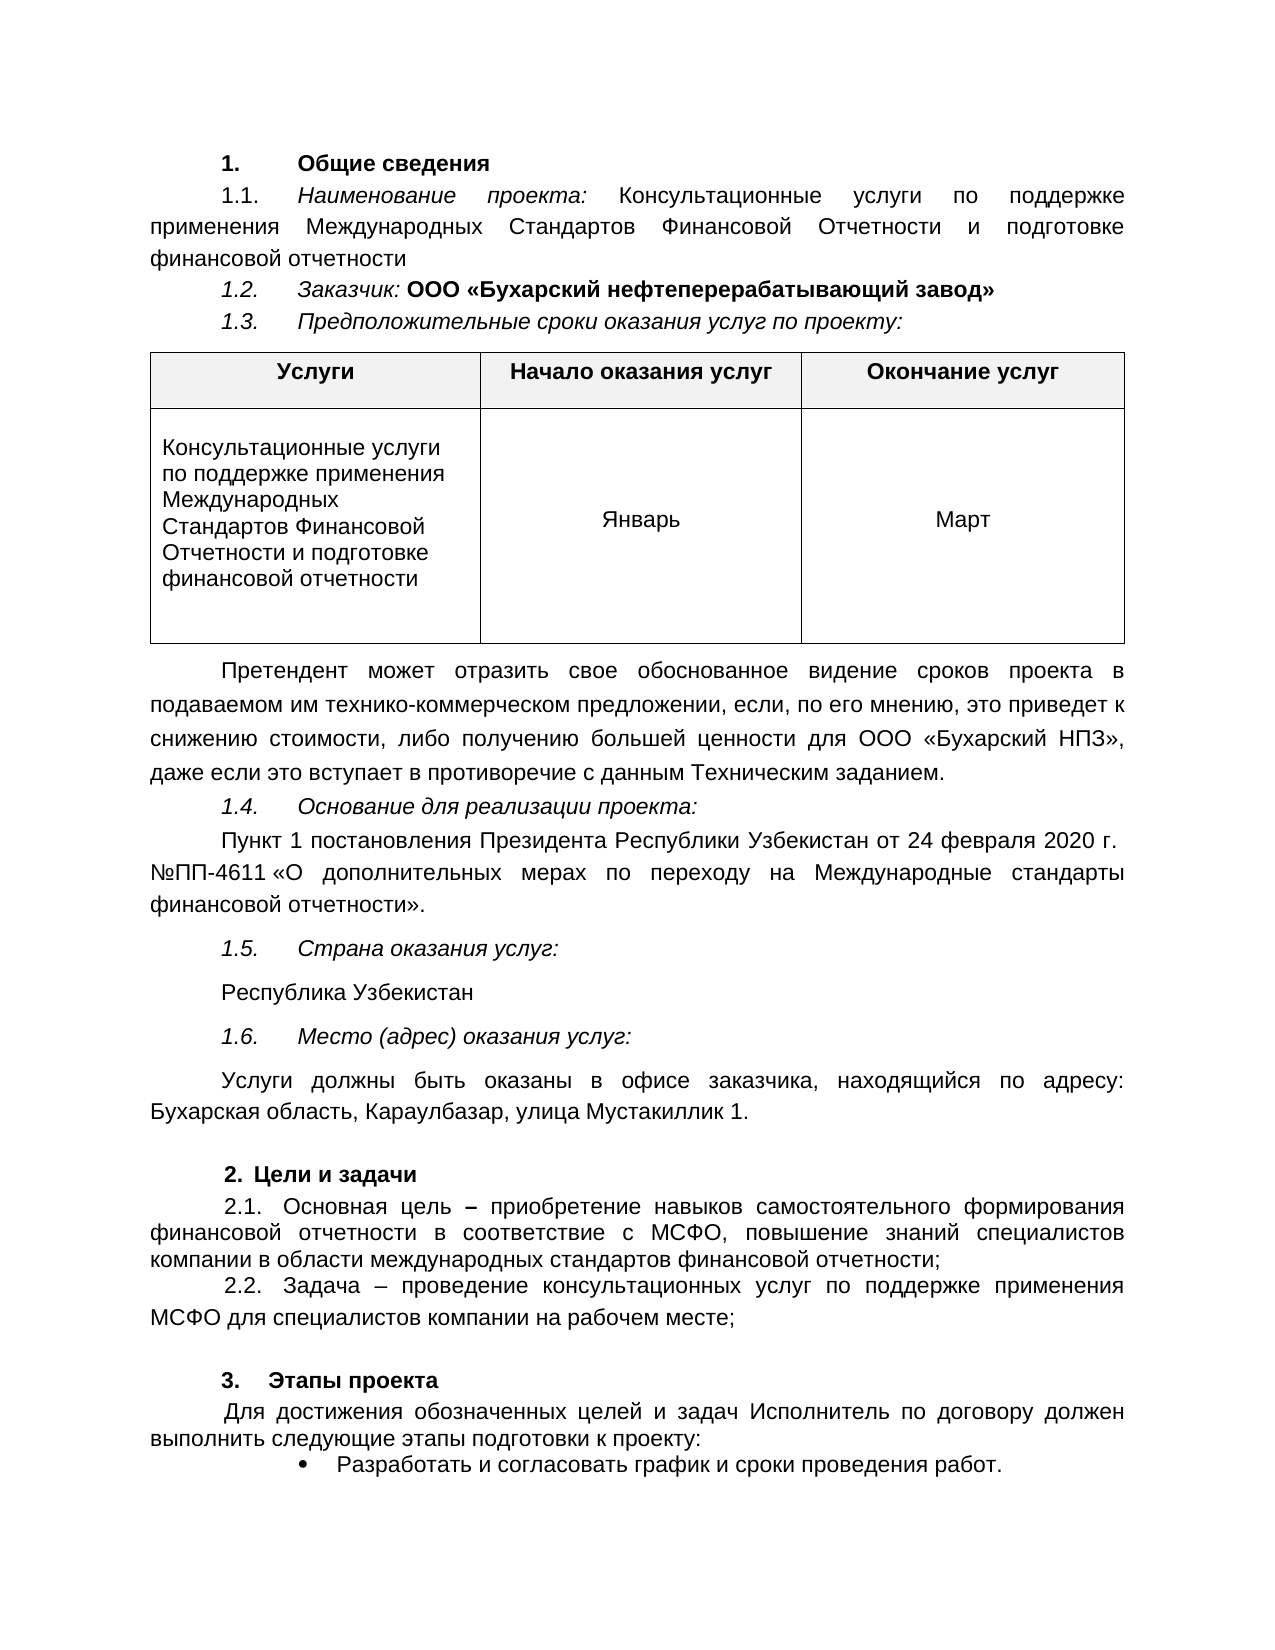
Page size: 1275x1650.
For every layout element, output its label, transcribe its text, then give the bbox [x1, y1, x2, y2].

table_header Окончание услуг [802, 353, 1124, 407]
list Цели и задачи [150, 1161, 1125, 1188]
table_header Услуги [151, 353, 480, 407]
list Разработать и согласовать график и сроки проведения работ. [299, 1451, 1125, 1477]
list Место (адрес) оказания услуг: [150, 1023, 1125, 1049]
list Основание для реализации проекта: [150, 793, 1125, 819]
text Республика Узбекистан [150, 979, 1125, 1005]
list Для достижения обозначенных целей и задач Исполнитель по договору должен выполнить следующие этапы подготовки к проекту: [150, 1398, 1125, 1451]
list Основная цель – приобретение навыков самостоятельного формирования финансовой отчетности в соответствие с МСФО, повышение знаний специалистов компании в области международных стандартов финансовой отчетности; [150, 1193, 1125, 1272]
table_cell Консультационные услуги по поддержке применения Международных Стандартов Финансовой Отчетности и подготовке финансовой отчетности [151, 409, 480, 643]
list Этапы проекта [150, 1367, 1125, 1393]
text Пункт 1 постановления Президента Республики Узбекистан от 24 февраля 2020 г. №ПП-4611 «О дополнительных мерах по переходу на Международные стандарты финансовой отчетности». [150, 827, 1125, 917]
table_header Начало оказания услуг [481, 353, 801, 407]
list Общие сведения [150, 150, 1125, 176]
table_cell Январь [481, 409, 801, 643]
table_cell Март [802, 409, 1124, 643]
list Заказчик: ООО «Бухарский нефтеперерабатывающий завод» [150, 276, 1125, 303]
list Претендент может отразить свое обоснованное видение сроков проекта в подаваемом им технико-коммерческом предложении, если, по его мнению, это приведет к снижению стоимости, либо получению большей ценности для ООО «Бухарский НПЗ», даже если это вступает в противоречие с данным Техническим заданием. [150, 657, 1125, 785]
list Страна оказания услуг: [150, 934, 1125, 961]
list Предположительные сроки оказания услуг по проекту: [150, 308, 1125, 334]
list Наименование проекта: Консультационные услуги по поддержке применения Международных Стандартов Финансовой Отчетности и подготовке финансовой отчетности [150, 182, 1125, 271]
list Задача – проведение консультационных услуг по поддержке применения МСФО для специалистов компании на рабочем месте; [150, 1272, 1125, 1330]
text Услуги должны быть оказаны в офисе заказчика, находящийся по адресу: Бухарская область, Караулбазар, улица Мустакиллик 1. [150, 1067, 1125, 1125]
